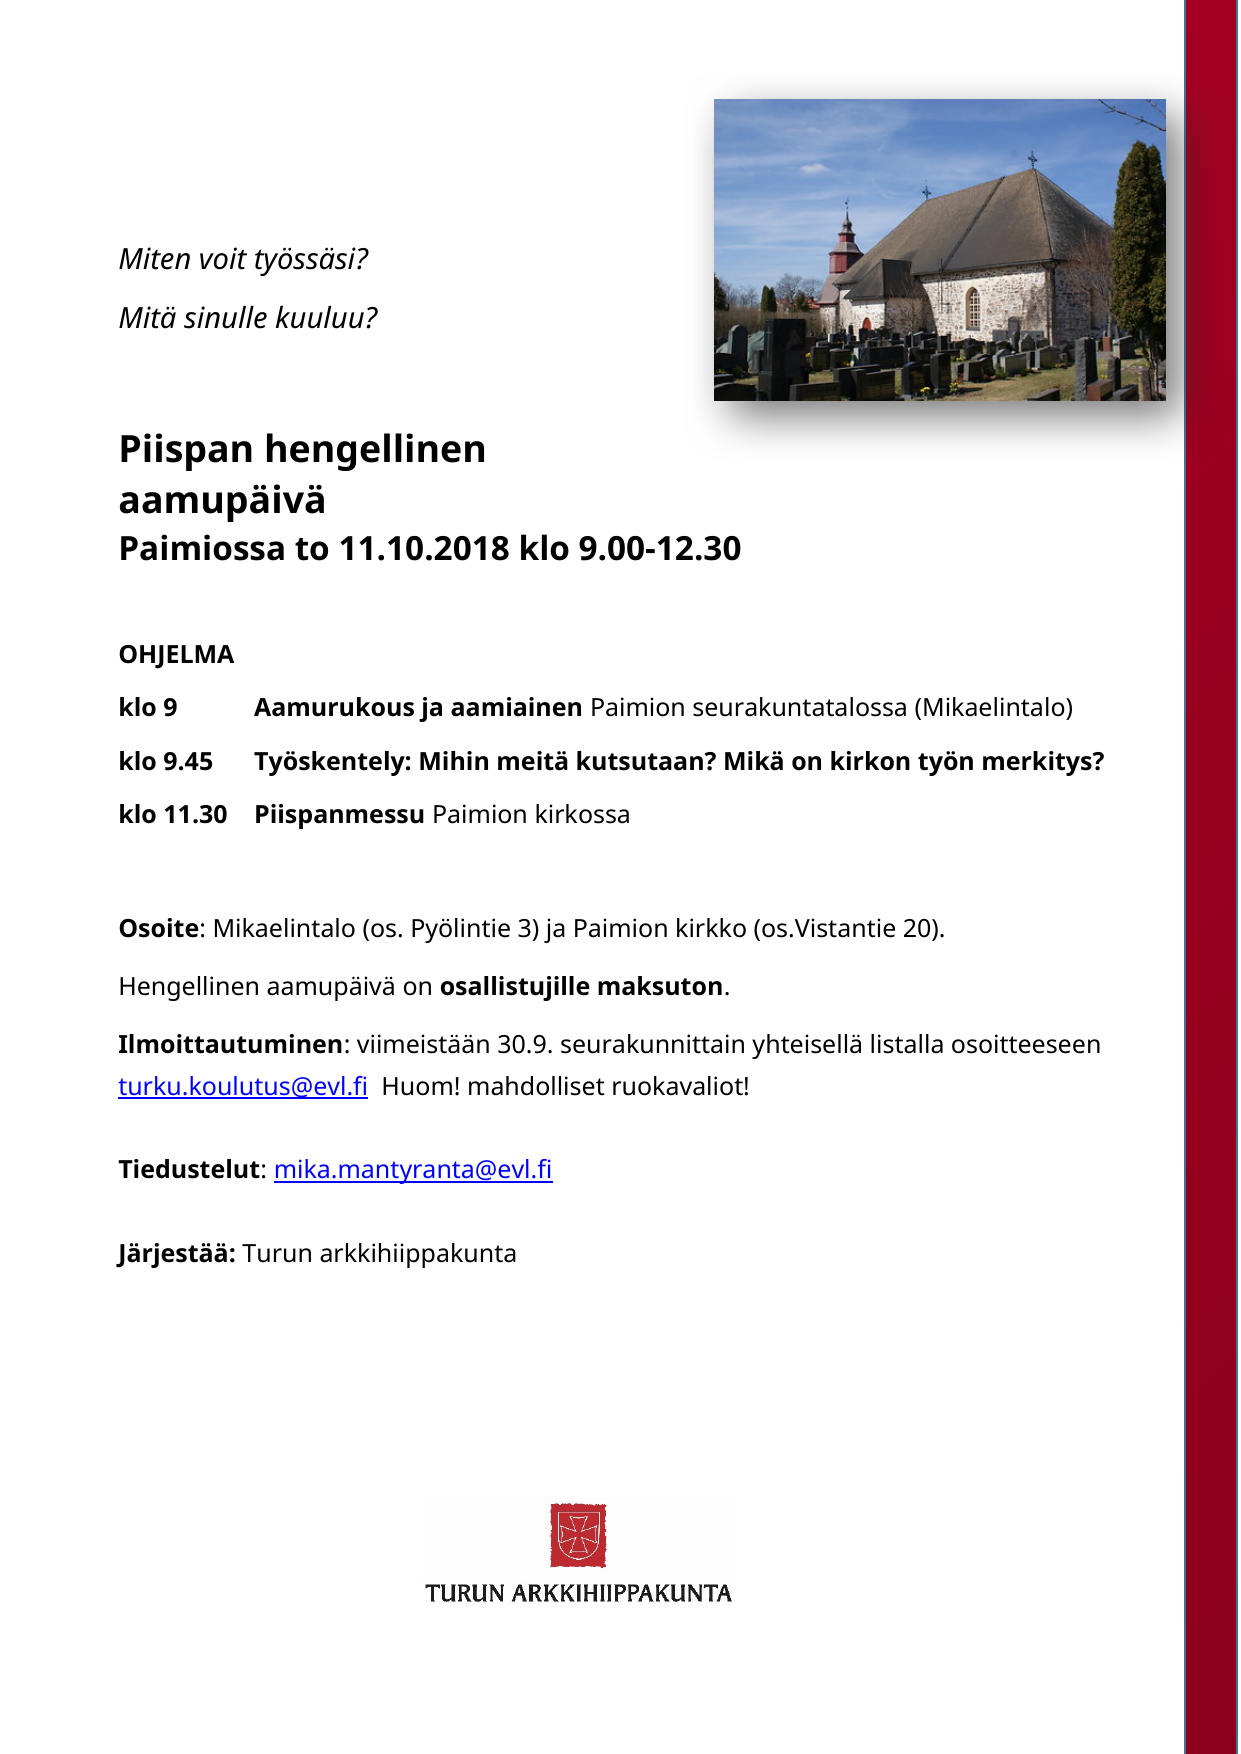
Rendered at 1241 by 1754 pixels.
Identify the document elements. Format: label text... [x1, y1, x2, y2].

text OHJELMA [118, 636, 1122, 671]
text Järjestää: Turun arkkihiippakunta [118, 1229, 1122, 1270]
text klo 11.30 Piispanmessu Paimion kirkossa [118, 797, 1122, 831]
text klo 9 Aamurukous ja aamiainen Paimion seurakuntatalossa (Mikaelintalo) [118, 690, 1122, 724]
text Miten voit työssäsi? [118, 238, 696, 278]
picture [714, 99, 1166, 401]
text Mitä sinulle kuuluu? [118, 298, 696, 337]
picture [421, 1497, 736, 1608]
text Hengellinen aamupäivä on osallistujille maksuton. [118, 962, 1122, 1004]
text Ilmoittautuminen: viimeistään 30.9. seurakunnittain yhteisellä listalla osoitteeseen turku.koulutus@evl.fi Huom! mahdolliset ruokavaliot! [118, 1020, 1122, 1104]
text Osoite: Mikaelintalo (os. Pyölintie 3) ja Paimion kirkko (os.Vistantie 20). [118, 904, 1122, 945]
text Paimiossa to 11.10.2018 klo 9.00-12.30 [118, 525, 1122, 570]
text klo 9.45 Työskentely: Mihin meitä kutsutaan? Mikä on kirkon työn merkitys? [118, 743, 1122, 777]
text Tiedustelut: mika.mantyranta@evl.fi [118, 1145, 1122, 1187]
text Piispan hengellinen aamupäivä [118, 423, 1122, 525]
